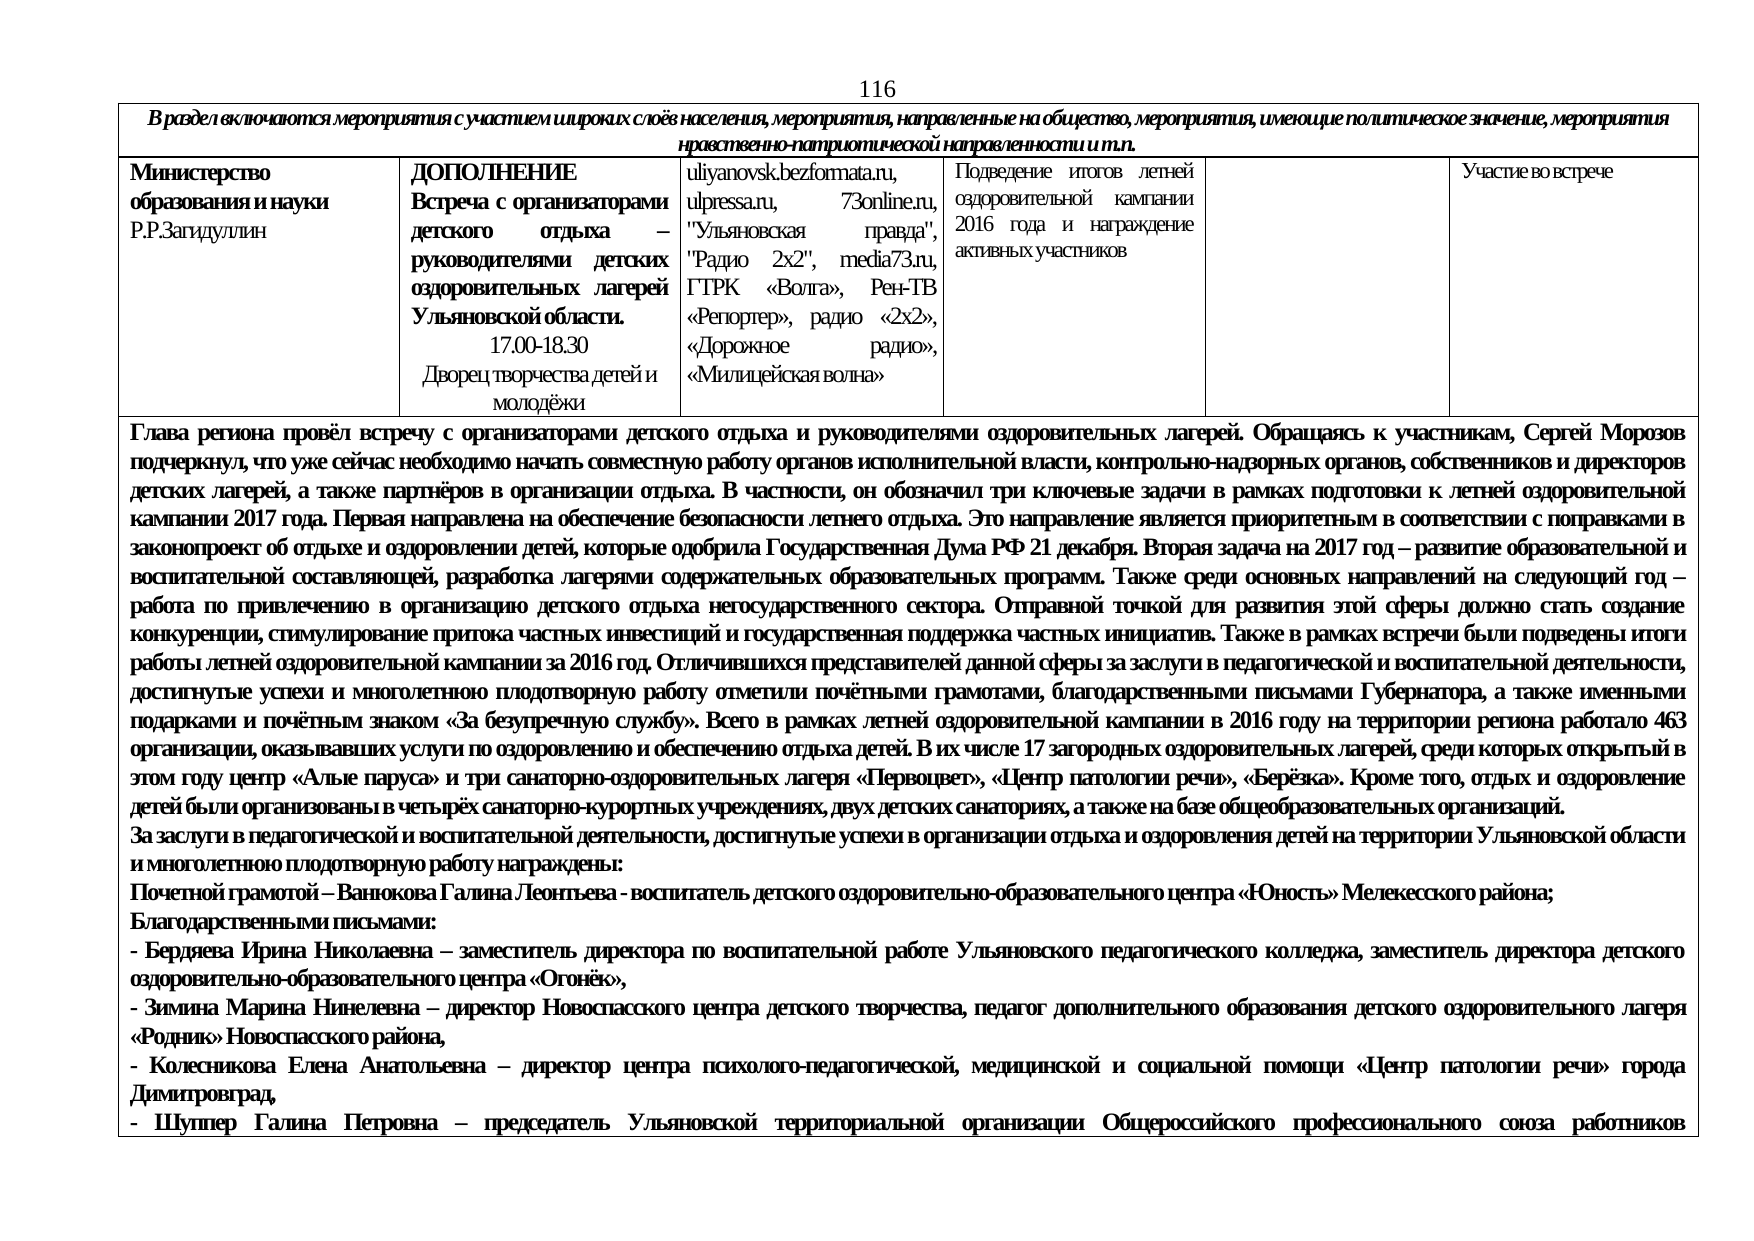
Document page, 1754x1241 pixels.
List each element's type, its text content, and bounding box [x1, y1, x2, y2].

table_cell Министерство образования и науки Р.Р.Загидуллин [119, 158, 399, 416]
table_header В раздел включаются мероприятия с участием широких слоёв населения, мероприятия, направленные на общество, мероприятия, имеющие политическое значение, мероприятия нравственно-патриотической направленности и т.п. [119, 104, 1698, 156]
table_cell ДОПОЛНЕНИЕ Встреча с организаторами детского отдыха – руководителями детских оздоровительных лагерей Ульяновской области. 17.00-18.30 Дворец творчества детей и молодёжи [400, 158, 680, 416]
table_cell Участие во встрече [1450, 158, 1698, 416]
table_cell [119, 417, 1698, 1136]
table_cell Подведение итогов летней оздоровительной кампании 2016 года и награждение активных участников [944, 158, 1205, 416]
table_cell uliyanovsk.bezformata.ru, ulpressa.ru, 73online.ru, "Ульяновская правда", "Радио 2x2", media73.ru, ГТРК «Волга», Рен-ТВ «Репортер», радио «2х2», «Дорожное радио», «Милицейская волна» [681, 158, 943, 416]
table_cell [1206, 158, 1449, 416]
